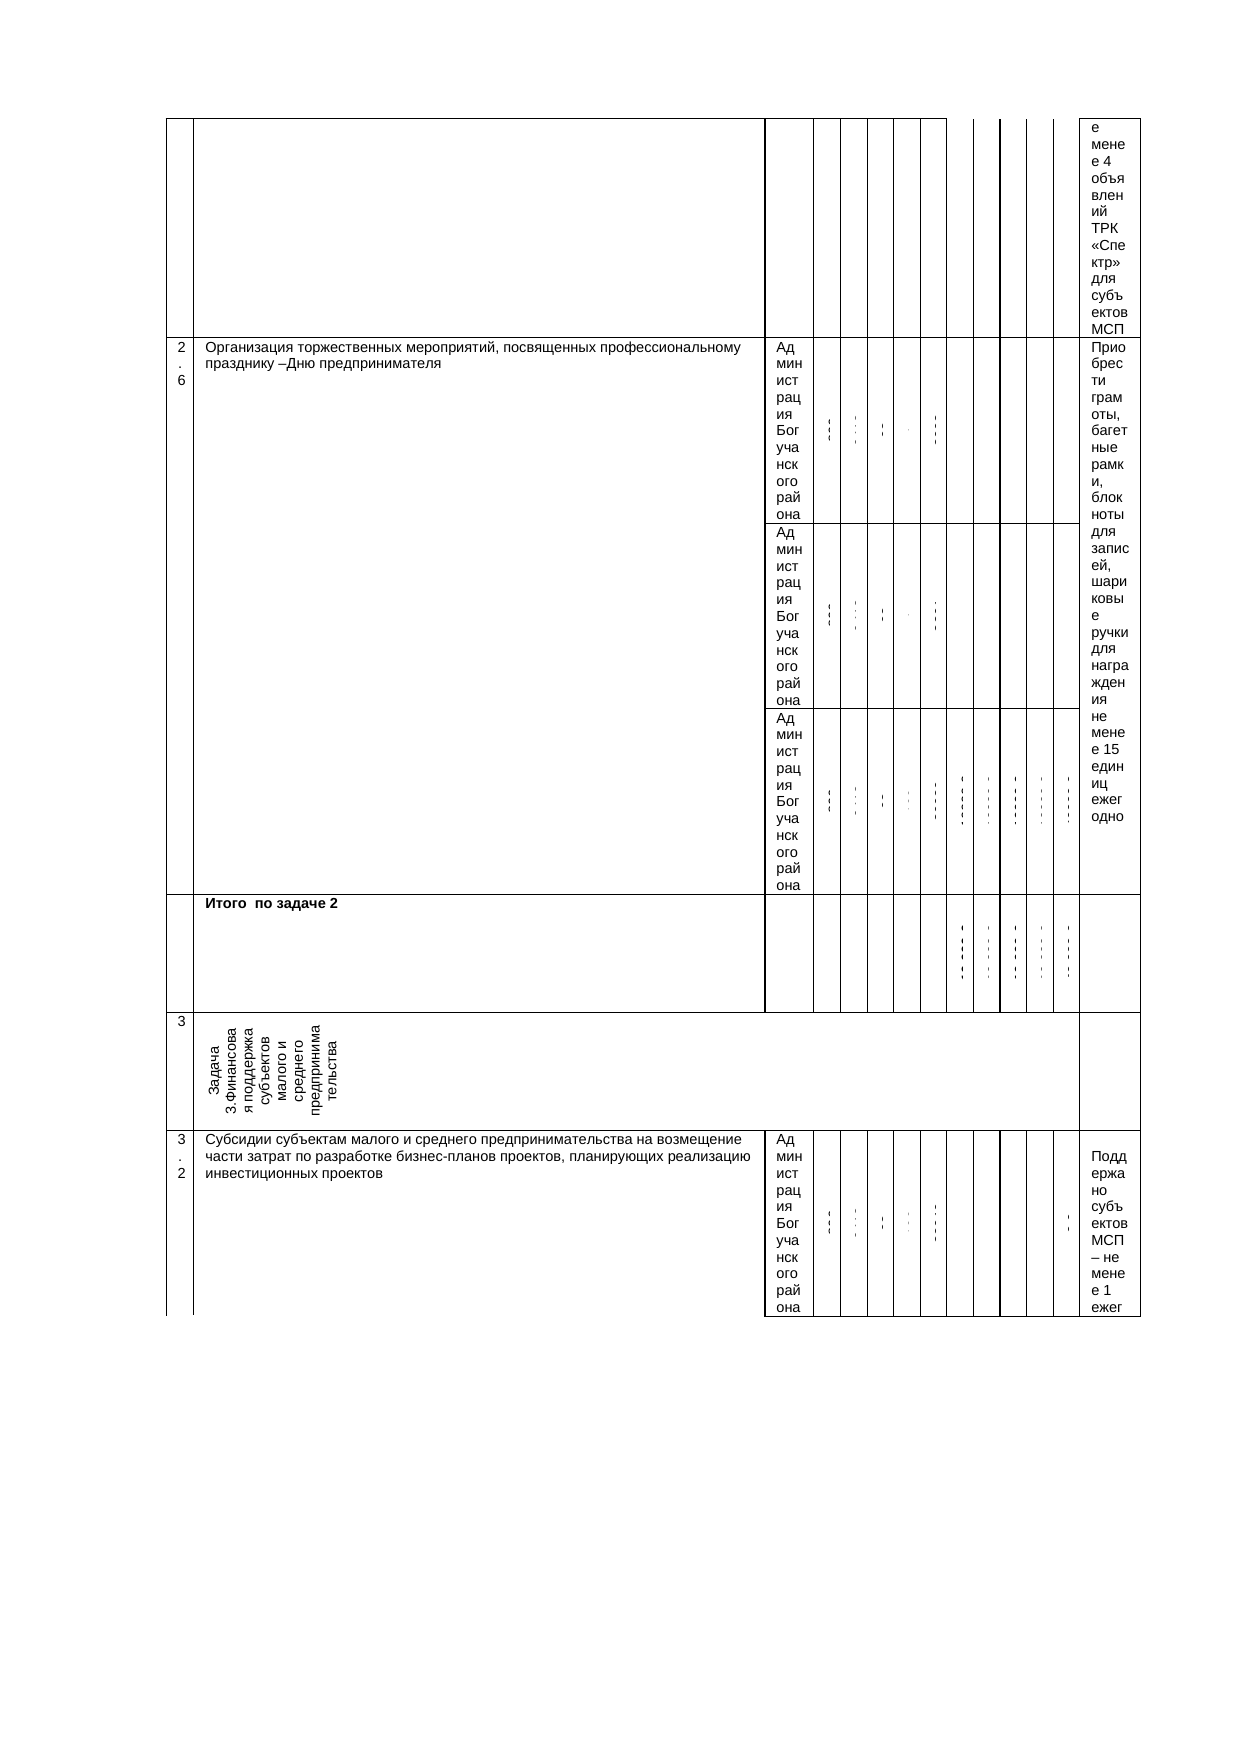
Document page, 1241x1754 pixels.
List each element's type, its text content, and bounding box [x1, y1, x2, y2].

table_cell 806 [814, 338, 840, 523]
table_cell 10000,0 [1027, 709, 1053, 894]
table_cell 3.2 [167, 1131, 194, 1316]
table_cell [1027, 524, 1053, 708]
table_cell 10000,0 [947, 709, 973, 894]
table_cell [841, 119, 867, 337]
table_cell 08 [868, 338, 893, 523]
table_cell [868, 119, 893, 337]
table_cell [1001, 524, 1026, 708]
table_cell 1 [894, 338, 920, 523]
table_cell 0,0 [1054, 1131, 1079, 1316]
table_cell 82010 [921, 1131, 946, 1316]
table_cell 806 [814, 524, 840, 708]
table_cell 1 [894, 524, 920, 708]
table_cell 10000,0 [1001, 709, 1026, 894]
table_cell 40 000,0 [1054, 895, 1079, 1012]
table_cell Администрация Богучанского района [766, 709, 813, 894]
table_cell Итого по задаче 2 [194, 895, 764, 1012]
table_cell - [947, 1131, 973, 1316]
table_cell [947, 118, 973, 337]
table_cell [868, 895, 893, 1012]
table_cell 08 [868, 709, 893, 894]
table_cell 40000,0 [1054, 709, 1079, 894]
table_cell 08 [868, 524, 893, 708]
table_cell [1027, 338, 1053, 523]
table_cell 0412 [841, 524, 867, 708]
table_cell 806 [814, 1131, 840, 1316]
table_cell [1000, 118, 1027, 337]
table_cell [766, 895, 813, 1012]
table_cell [766, 119, 813, 337]
table_cell 8002 [921, 338, 946, 523]
table_cell Администрация Богучанского района [766, 1131, 813, 1316]
table_cell [921, 119, 946, 337]
table_cell - [1001, 1131, 1026, 1316]
table_cell [1027, 118, 1053, 337]
table_cell 100 [894, 1131, 920, 1316]
table_cell [167, 895, 193, 1012]
table_cell [974, 524, 999, 708]
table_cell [1080, 119, 1140, 337]
table_cell [894, 119, 920, 337]
table_cell 100 [894, 709, 920, 894]
table_cell 10 000,0 [1001, 895, 1026, 1012]
table_cell 8201 [921, 524, 946, 708]
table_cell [194, 119, 764, 337]
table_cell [194, 1131, 764, 1316]
table_cell [1080, 1013, 1140, 1130]
table_cell Приобрести грамоты, багетные рамки, блокноты для записей, шариковые ручки для награждения не менее 15 единиц ежегодно [1080, 338, 1140, 894]
table_cell 2.5 [167, 119, 193, 337]
table_cell Организация торжественных мероприятий, посвященных профессиональному празднику –Дню предпринимателя [194, 338, 764, 894]
table_cell 10 000,0 [1027, 895, 1053, 1012]
table_cell 10000,0 [974, 709, 999, 894]
table_cell [1054, 524, 1079, 708]
table_cell 10 000,0 [974, 895, 999, 1012]
table_cell 0412 [841, 1131, 867, 1316]
table_cell 3 [167, 1013, 193, 1130]
table_cell 806 [814, 709, 840, 894]
table_cell Администрация Богучанского района [766, 338, 813, 523]
table_cell 0412 [841, 709, 867, 894]
table_cell [841, 895, 867, 1012]
table_cell [814, 895, 840, 1012]
table_cell 2.6 [167, 338, 193, 894]
table_cell [974, 118, 1000, 337]
table_cell [1001, 338, 1026, 523]
table_cell Администрация Богучанского района [766, 524, 813, 708]
table_cell 80020 [921, 709, 946, 894]
table_cell [1053, 118, 1079, 337]
table_cell - [974, 1131, 999, 1316]
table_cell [1080, 1131, 1140, 1316]
table_cell [1027, 1131, 1053, 1316]
table_cell 08 [868, 1131, 893, 1316]
table_cell [947, 524, 973, 708]
table_cell [974, 338, 999, 523]
table_cell [894, 895, 920, 1012]
table_cell Задача 3.Финансовая поддержка субъектов малого и среднего предпринимательства [194, 1013, 1079, 1130]
table_cell [947, 338, 973, 523]
table_cell 0412 [841, 338, 867, 523]
table_cell [814, 119, 840, 337]
table_cell [1080, 895, 1140, 1012]
table_cell 10 000,0 [947, 895, 973, 1012]
table_cell [1054, 338, 1079, 523]
table_cell [921, 895, 946, 1012]
